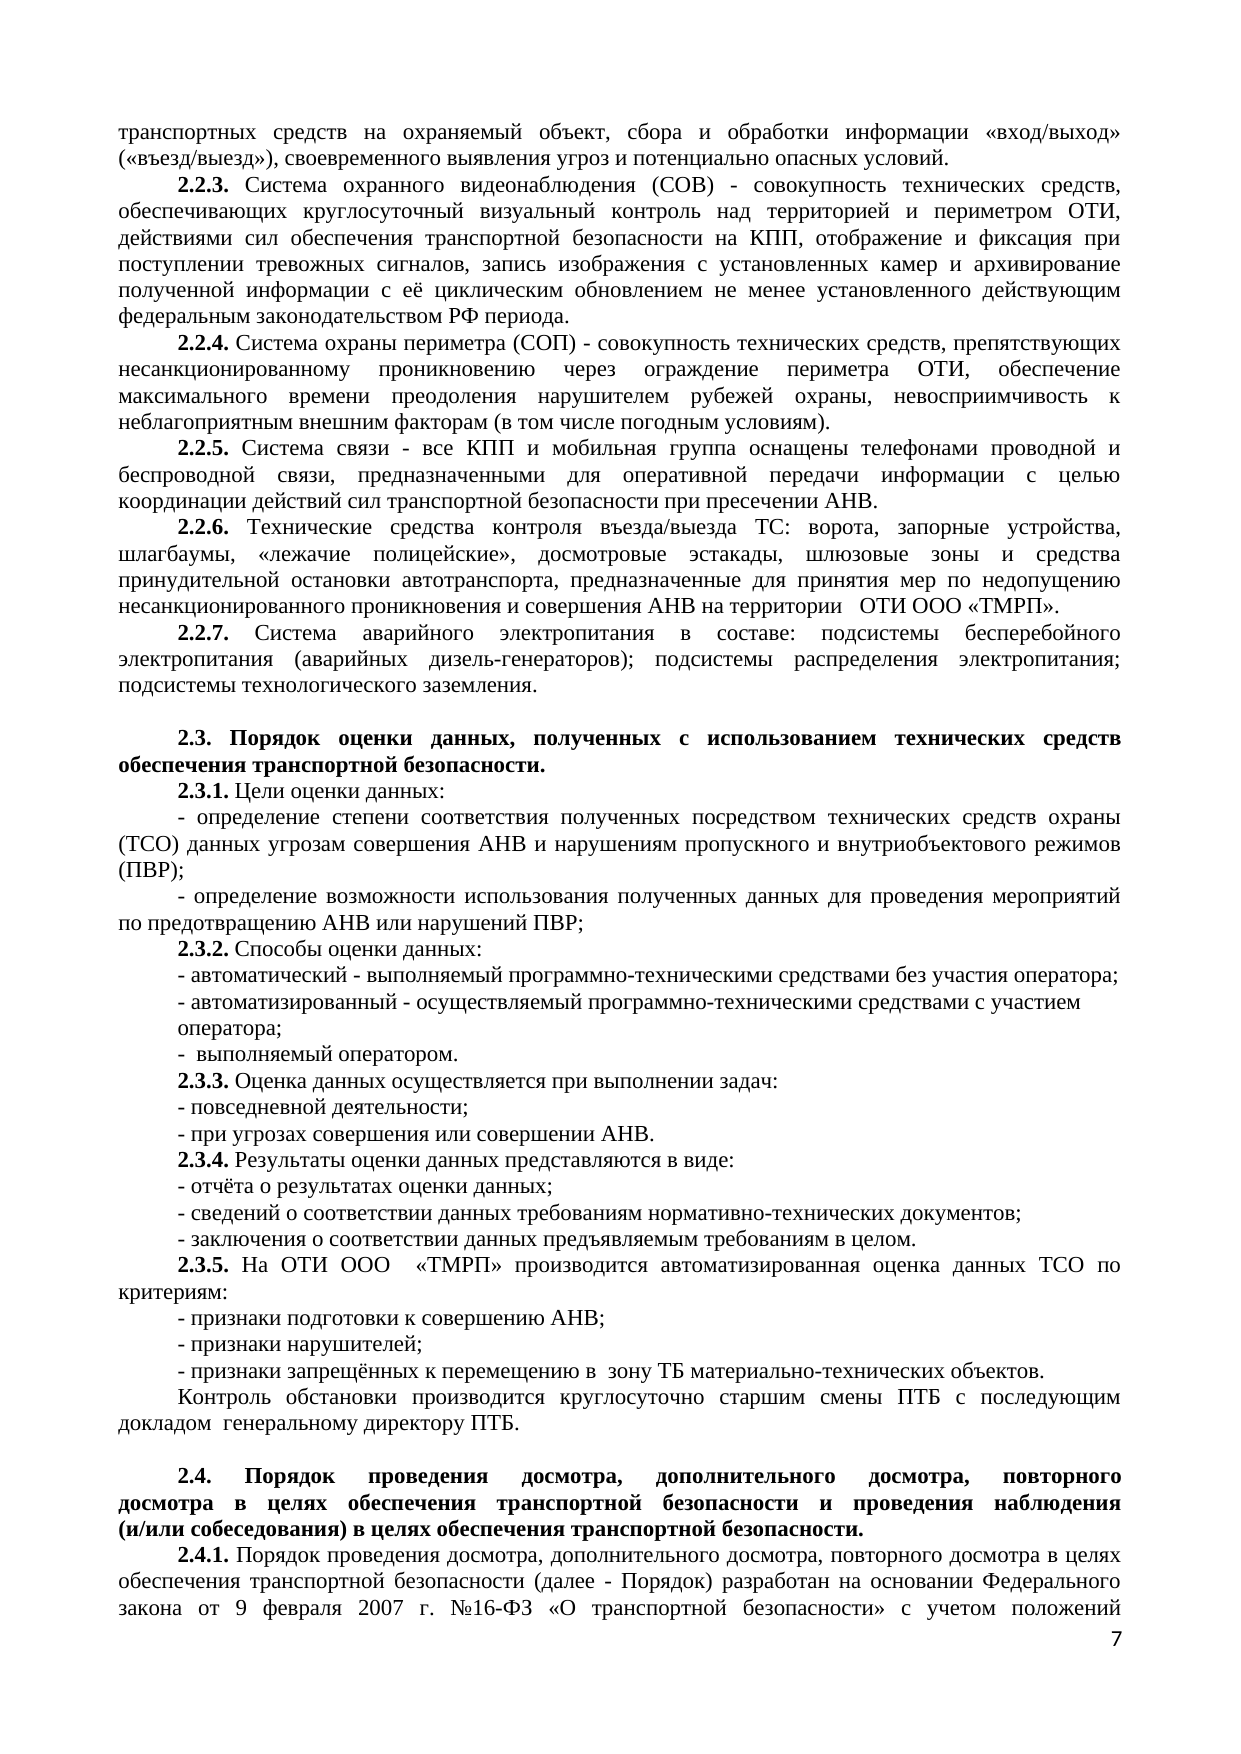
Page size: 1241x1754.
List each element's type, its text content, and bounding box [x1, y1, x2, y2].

text 2.2.3. Система охранного видеонаблюдения (СОВ) - совокупность технических средств, обеспечивающих круглосуточный визуальный контроль над территорией и периметром ОТИ, действиями сил обеспечения транспортной безопасности на КПП, отображение и фиксация при поступлении тревожных сигналов, запись изображения с установленных камер и архивирование полученной информации с её циклическим обновлением не менее установленного действующим федеральным законодательством РФ периода. [118, 171, 1122, 329]
text 2.3.2. Способы оценки данных: [118, 935, 1122, 961]
text 2.2.7. Система аварийного электропитания в составе: подсистемы бесперебойного электропитания (аварийных дизель-генераторов); подсистемы распределения электропитания; подсистемы технологического заземления. [118, 619, 1122, 698]
text - автоматический - выполняемый программно-техническими средствами без участия оператора; [118, 961, 1122, 988]
text - повседневной деятельности; [118, 1093, 1122, 1119]
text 2.2.6. Технические средства контроля въезда/выезда ТС: ворота, запорные устройства, шлагбаумы, «лежачие полицейские», досмотровые эстакады, шлюзовые зоны и средства принудительной остановки автотранспорта, предназначенные для принятия мер по недопущению несанкционированного проникновения и совершения АНВ на территории ОТИ ООО «ТМРП». [118, 513, 1122, 619]
text - признаки нарушителей; [118, 1330, 1122, 1357]
text - сведений о соответствии данных требованиям нормативно-технических документов; [118, 1199, 1122, 1225]
text - отчёта о результатах оценки данных; [118, 1172, 1122, 1199]
text - определение возможности использования полученных данных для проведения мероприятий по предотвращению АНВ или нарушений ПВР; [118, 882, 1122, 935]
text оператора; [118, 1014, 1122, 1041]
text Контроль обстановки производится круглосуточно старшим смены ПТБ с последующим докладом генеральному директору ПТБ. [118, 1383, 1122, 1436]
text - признаки подготовки к совершению АНВ; [118, 1304, 1122, 1330]
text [118, 118, 1122, 171]
text - признаки запрещённых к перемещению в зону ТБ материально-технических объектов. [118, 1357, 1122, 1383]
text 2.4. Порядок проведения досмотра, дополнительного досмотра, повторного досмотра в целях обеспечения транспортной безопасности и проведения наблюдения (и/или собеседования) в целях обеспечения транспортной безопасности. [118, 1462, 1122, 1541]
text 2.3.4. Результаты оценки данных представляются в виде: [118, 1146, 1122, 1172]
text 2.3.3. Оценка данных осуществляется при выполнении задач: [118, 1067, 1122, 1093]
text - при угрозах совершения или совершении АНВ. [118, 1119, 1122, 1146]
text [118, 1541, 1122, 1620]
text - выполняемый оператором. [118, 1041, 1122, 1067]
text 2.3.5. На ОТИ ООО «ТМРП» производится автоматизированная оценка данных ТСО по критериям: [118, 1251, 1122, 1304]
text - автоматизированный - осуществляемый программно-техническими средствами с участием [118, 988, 1122, 1014]
text 2.2.5. Система связи - все КПП и мобильная группа оснащены телефонами проводной и беспроводной связи, предназначенными для оперативной передачи информации с целью координации действий сил транспортной безопасности при пресечении АНВ. [118, 434, 1122, 513]
text 2.3.1. Цели оценки данных: [118, 777, 1122, 803]
text - определение степени соответствия полученных посредством технических средств охраны (ТСО) данных угрозам совершения АНВ и нарушениям пропускного и внутриобъектового режимов (ПВР); [118, 803, 1122, 882]
text 2.2.4. Система охраны периметра (СОП) - совокупность технических средств, препятствующих несанкционированному проникновению через ограждение периметра ОТИ, обеспечение максимального времени преодоления нарушителем рубежей охраны, невосприимчивость к неблагоприятным внешним факторам (в том числе погодным условиям). [118, 329, 1122, 434]
text - заключения о соответствии данных предъявляемым требованиям в целом. [118, 1225, 1122, 1251]
text 2.3. Порядок оценки данных, полученных с использованием технических средств обеспечения транспортной безопасности. [118, 724, 1122, 777]
